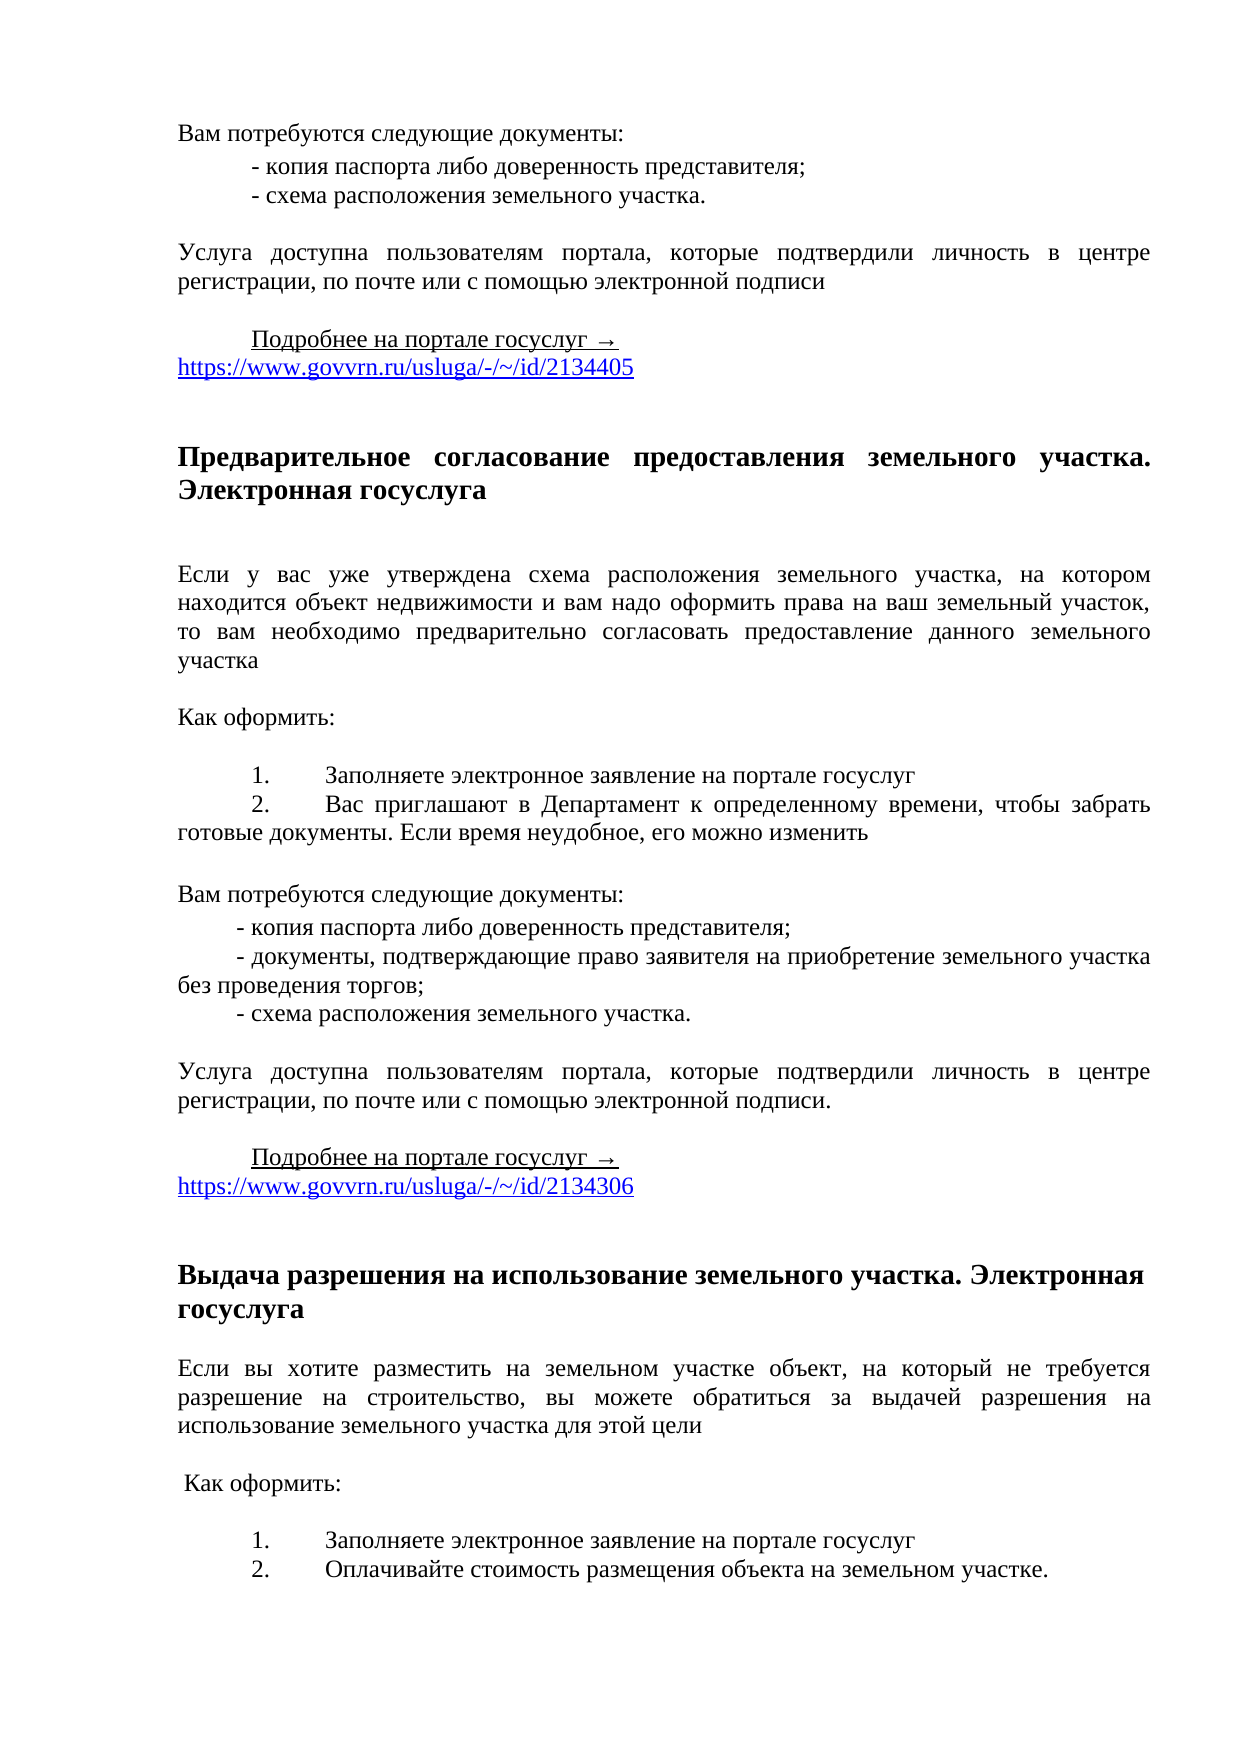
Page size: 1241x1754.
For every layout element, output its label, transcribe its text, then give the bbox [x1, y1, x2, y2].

text - схема расположения земельного участка. [177, 180, 1152, 209]
text - копия паспорта либо доверенность представителя; [177, 912, 1152, 941]
text Подробнее на портале госуслуг → [177, 1142, 1152, 1171]
list Как оформить: [177, 1468, 1152, 1497]
list Если вы хотите разместить на земельном участке объект, на который не требуется разрешение на строительство, вы можете обратиться за выдачей разрешения на использование земельного участка для этой цели [177, 1353, 1152, 1439]
text - копия паспорта либо доверенность представителя; [177, 151, 1152, 180]
list Если у вас уже утверждена схема расположения земельного участка, на котором находится объект недвижимости и вам надо оформить права на ваш земельный участок, то вам необходимо предварительно согласовать предоставление данного земельного участка [177, 559, 1152, 674]
text Услуга доступна пользователям портала, которые подтвердили личность в центре регистрации, по почте или с помощью электронной подписи [177, 237, 1152, 295]
list Заполняете электронное заявление на портале госуслуг [177, 1526, 1152, 1554]
list Вас приглашают в Департамент к определенному времени, чтобы забрать готовые документы. Если время неудобное, его можно изменить [177, 789, 1152, 846]
text Вам потребуются следующие документы: [177, 879, 1152, 908]
text Вам потребуются следующие документы: [177, 118, 1152, 147]
list Выдача разрешения на использование земельного участка. Электронная госуслуга [177, 1257, 1152, 1324]
text Услуга доступна пользователям портала, которые подтвердили личность в центре регистрации, по почте или с помощью электронной подписи. [177, 1056, 1152, 1113]
text Подробнее на портале госуслуг → [177, 324, 1152, 352]
text - документы, подтверждающие право заявителя на приобретение земельного участка без проведения торгов; [177, 941, 1152, 998]
text https://www.govvrn.ru/usluga/-/~/id/2134306 [177, 1171, 1152, 1200]
text - схема расположения земельного участка. [177, 998, 1152, 1027]
list Как оформить: [177, 702, 1152, 731]
list Оплачивайте стоимость размещения объекта на земельном участке. [177, 1554, 1152, 1583]
list Предварительное согласование предоставления земельного участка. Электронная госуслуга [177, 439, 1152, 506]
text https://www.govvrn.ru/usluga/-/~/id/2134405 [177, 352, 1152, 381]
list Заполняете электронное заявление на портале госуслуг [177, 760, 1152, 789]
